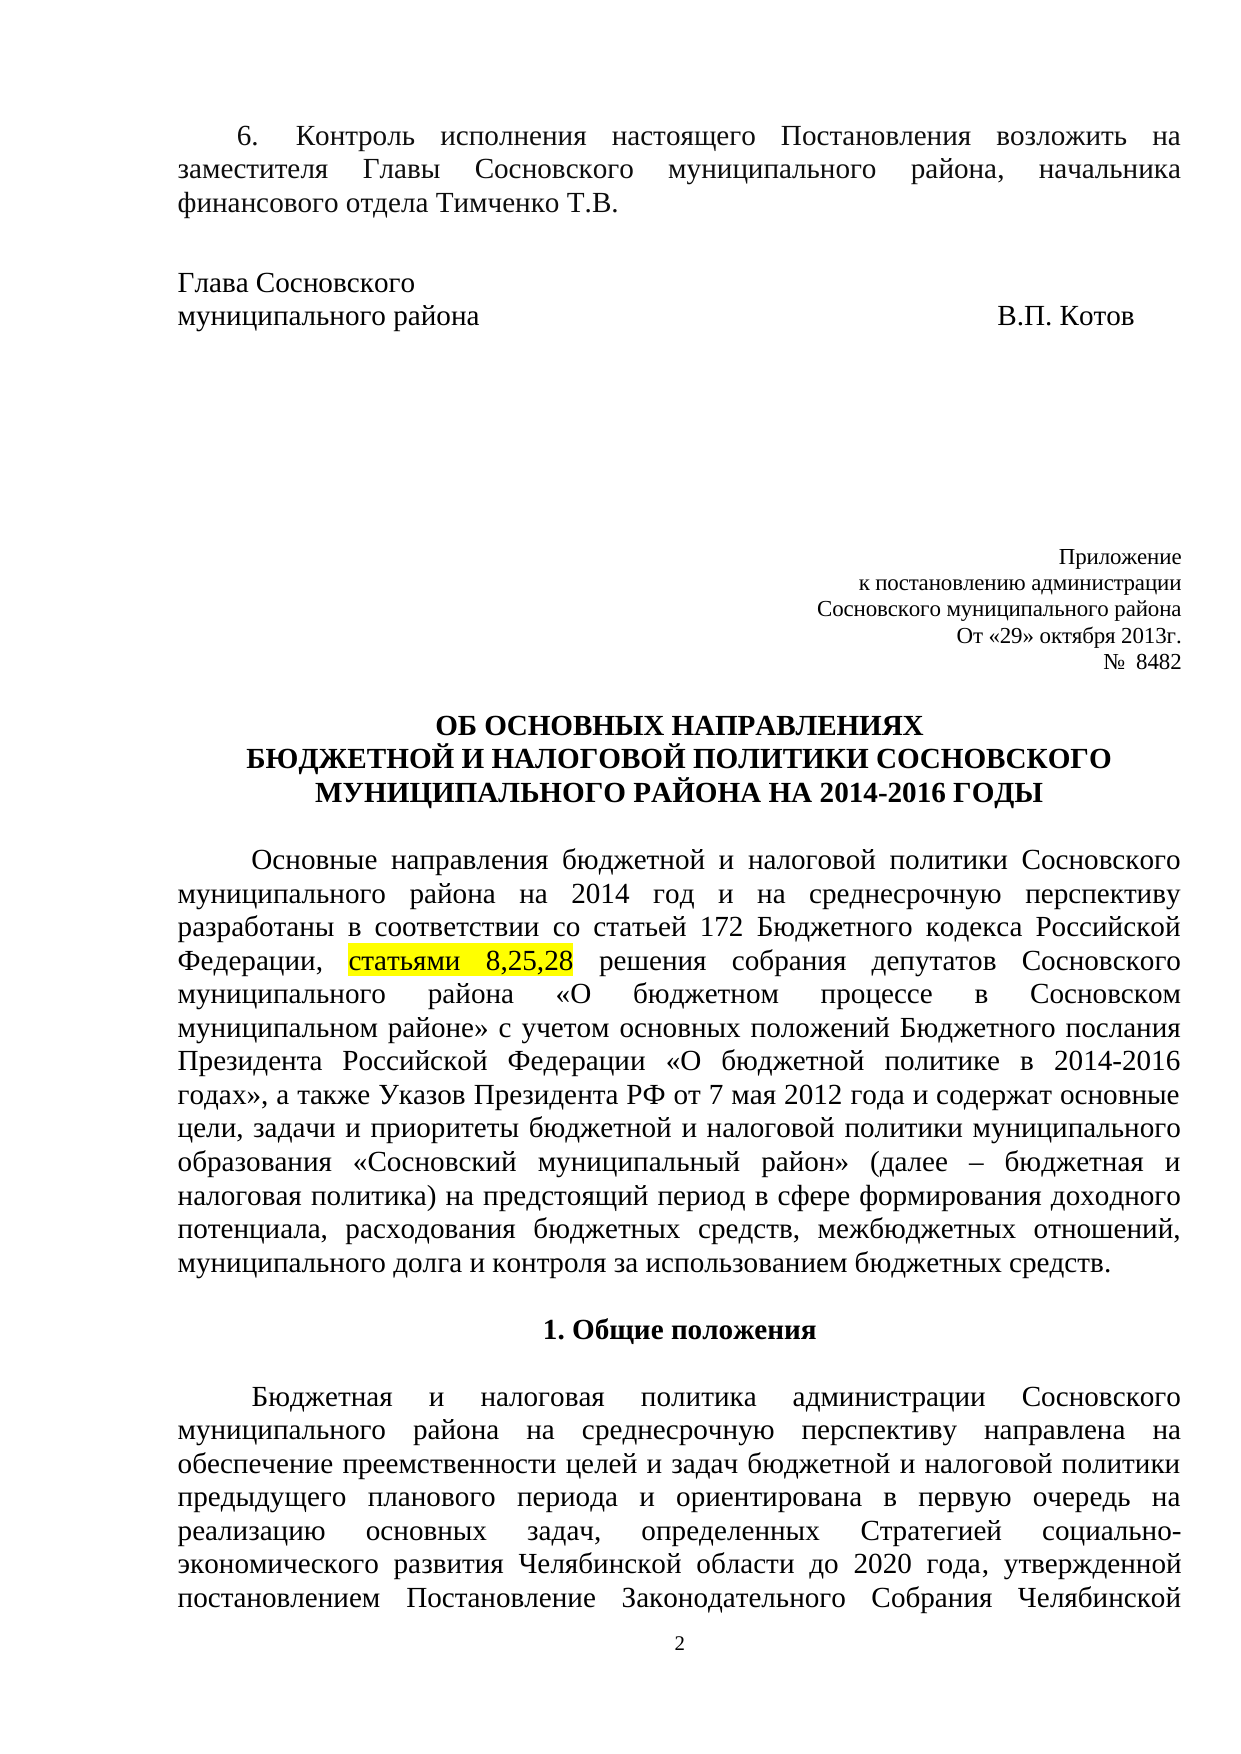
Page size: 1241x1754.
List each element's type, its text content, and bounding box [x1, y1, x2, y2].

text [177, 1379, 1182, 1614]
text ОБ ОСНОВНЫХ НАПРАВЛЕНИЯХ [177, 708, 1182, 742]
text Приложение [177, 543, 1182, 569]
text От «29» октября 2013г. [177, 622, 1182, 648]
text Глава Сосновского [177, 265, 1182, 298]
text муниципального района В.П. Котов [177, 298, 1182, 332]
text БЮДЖЕТНОЙ И НАЛОГОВОЙ ПОЛИТИКИ СОСНОВСКОГО МУНИЦИПАЛЬНОГО РАЙОНА НА 2014-2016 ГОДЫ [177, 742, 1181, 809]
text Сосновского муниципального района [177, 595, 1182, 622]
text № 8482 [177, 648, 1182, 674]
title Контроль исполнения настоящего Постановления возложить на заместителя Главы Сосновского муниципального района, начальника финансового отдела Тимченко Т.В. [177, 118, 1182, 219]
text 1. Общие положения [177, 1312, 1182, 1345]
text к постановлению администрации [177, 569, 1182, 595]
text Основные направления бюджетной и налоговой политики Сосновского муниципального района на 2014 год и на среднесрочную перспективу разработаны в соответствии со статьей 172 Бюджетного кодекса Российской Федерации, статьями 8,25,28 решения собрания депутатов Сосновского муниципального района «О бюджетном процессе в Сосновском муниципальном районе» с учетом основных положений Бюджетного послания Президента Российской Федерации «О бюджетной политике в 2014-2016 годах», а также Указов Президента РФ от 7 мая 2012 года и содержат основные цели, задачи и приоритеты бюджетной и налоговой политики муниципального образования «Сосновский муниципальный район» (далее – бюджетная и налоговая политика) на предстоящий период в сфере формирования доходного потенциала, расходования бюджетных средств, межбюджетных отношений, муниципального долга и контроля за использованием бюджетных средств. [177, 842, 1182, 1278]
